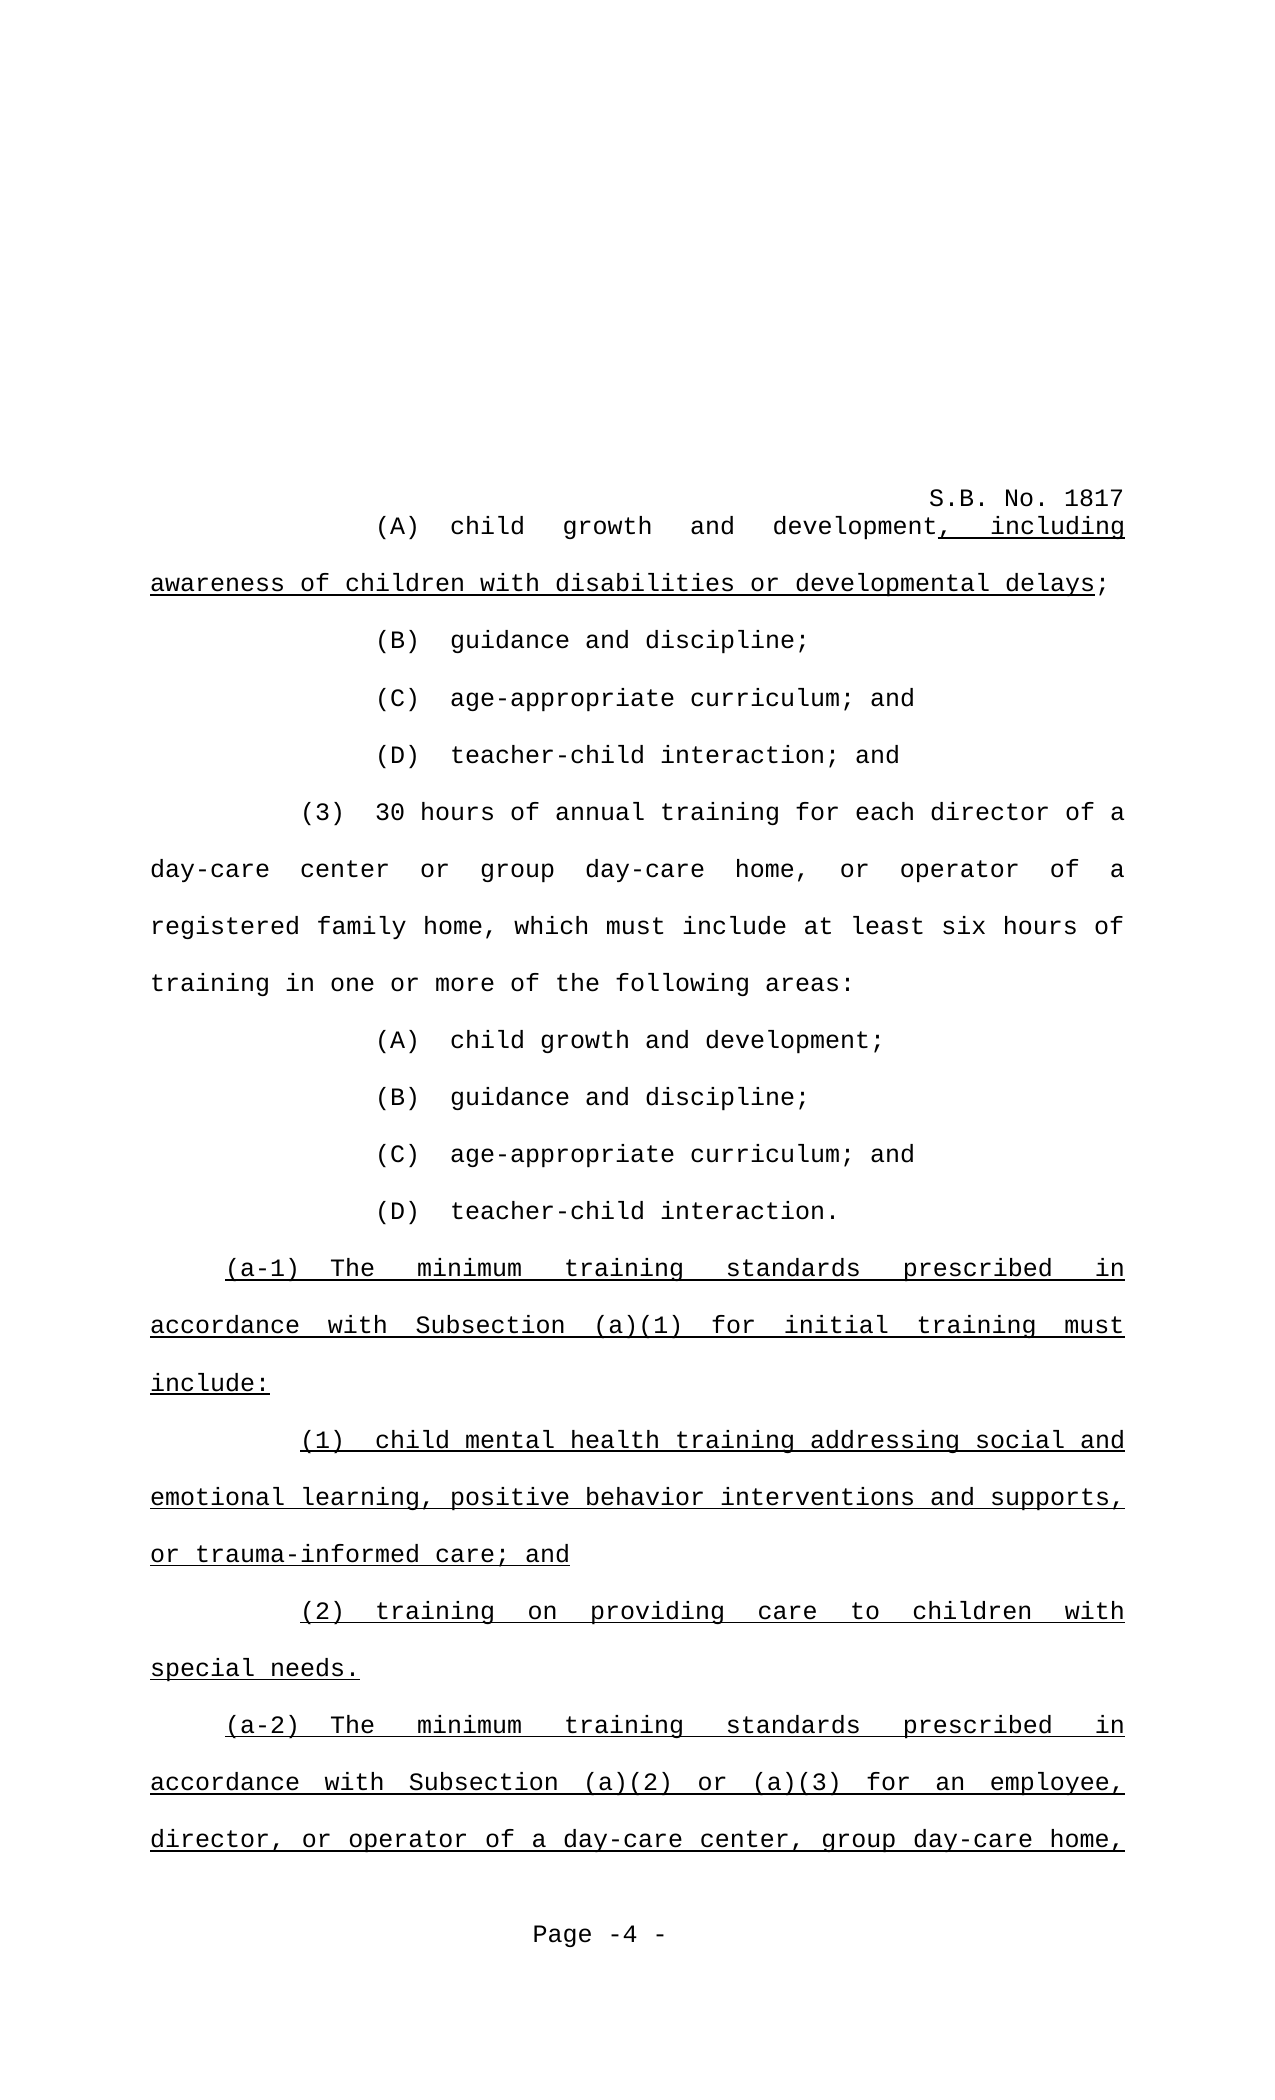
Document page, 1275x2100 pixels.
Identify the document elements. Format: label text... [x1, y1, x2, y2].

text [150, 1795, 1125, 1850]
text (D) teacher-child interaction. [150, 1199, 1125, 1227]
text (B) guidance and discipline; [150, 1084, 1125, 1113]
text (a-1) The minimum training standards prescribed in accordance with Subsection (a)(1) for initial training must include: [150, 1256, 1125, 1336]
text (1) child mental health training addressing social and emotional learning, positive behavior interventions and supports, or trauma-informed care; and [150, 1427, 1125, 1508]
text (3) 30 hours of annual training for each director of a day-care center or group day-care home, or operator of a registered family home, which must include at least six hours of training in one or more of the following areas: [150, 799, 1125, 999]
text (A) child growth and development; [150, 1027, 1125, 1056]
text (1) child mental health training addressing social and emotional learning, positive behavior interventions and supports, or trauma-informed care; and [150, 1509, 1125, 1570]
text (C) age-appropriate curriculum; and [150, 685, 1125, 713]
text (D) teacher-child interaction; and [150, 742, 1125, 771]
text (A) child growth and development, including awareness of children with disabilities or developmental delays; [150, 514, 1125, 599]
text (a-1) The minimum training standards prescribed in accordance with Subsection (a)(1) for initial training must include: [150, 1338, 1125, 1398]
text (C) age-appropriate curriculum; and [150, 1142, 1125, 1170]
text (2) training on providing care to children with special needs. [150, 1598, 1125, 1684]
text (B) guidance and discipline; [150, 628, 1125, 656]
